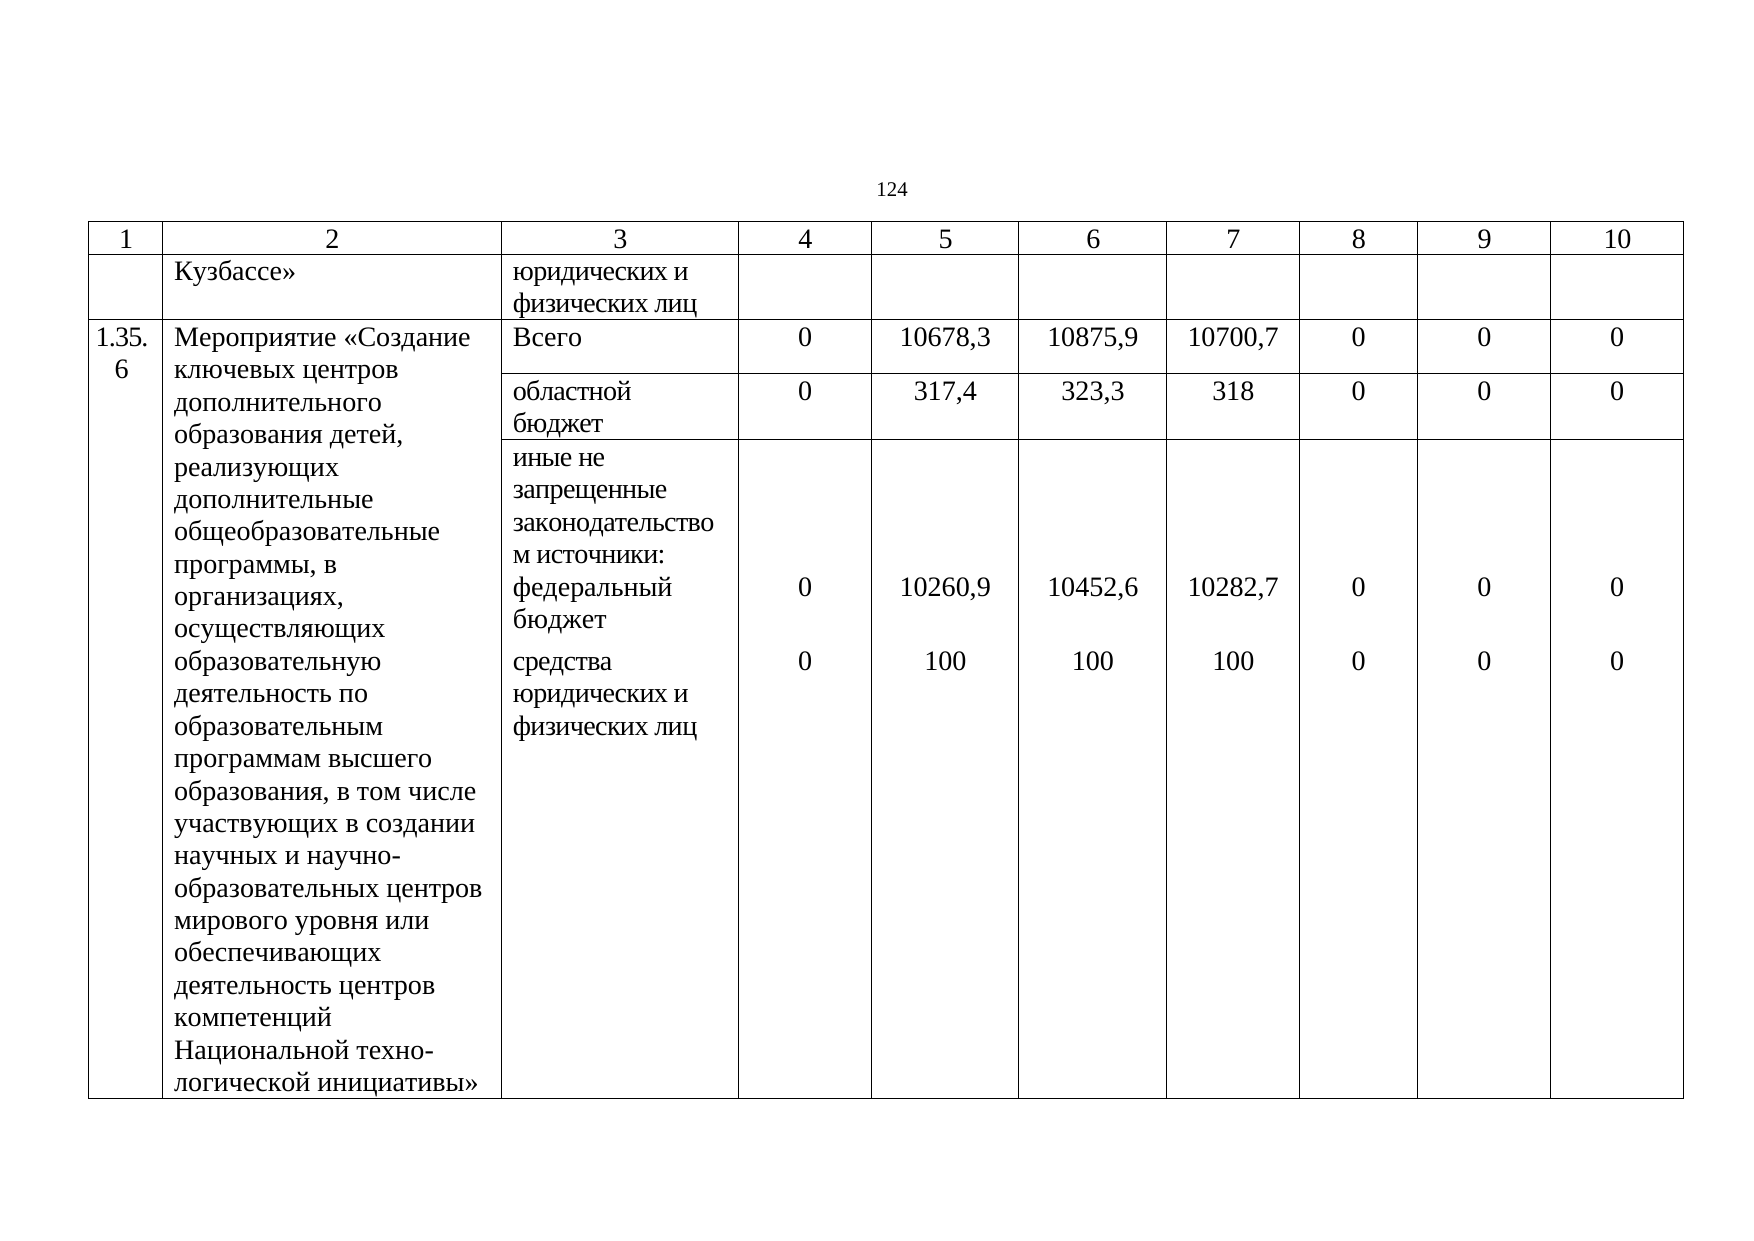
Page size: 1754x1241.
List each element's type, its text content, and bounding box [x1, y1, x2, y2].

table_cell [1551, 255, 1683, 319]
table_header 5 [872, 222, 1018, 254]
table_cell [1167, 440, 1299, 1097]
table_header 1 [89, 222, 162, 254]
table_header 6 [1019, 222, 1166, 254]
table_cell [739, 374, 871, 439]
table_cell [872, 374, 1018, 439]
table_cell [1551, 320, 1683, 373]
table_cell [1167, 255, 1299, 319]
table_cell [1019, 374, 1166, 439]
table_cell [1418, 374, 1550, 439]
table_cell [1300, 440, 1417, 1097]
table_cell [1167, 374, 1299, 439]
table_header 10 [1551, 222, 1683, 254]
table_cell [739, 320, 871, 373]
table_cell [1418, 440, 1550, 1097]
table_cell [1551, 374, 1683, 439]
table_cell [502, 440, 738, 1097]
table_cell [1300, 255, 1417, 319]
table_header 3 [502, 222, 738, 254]
table_header 7 [1167, 222, 1299, 254]
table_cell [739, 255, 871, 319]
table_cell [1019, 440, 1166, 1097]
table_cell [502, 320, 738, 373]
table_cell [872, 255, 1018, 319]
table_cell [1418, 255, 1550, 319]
table_header 8 [1300, 222, 1417, 254]
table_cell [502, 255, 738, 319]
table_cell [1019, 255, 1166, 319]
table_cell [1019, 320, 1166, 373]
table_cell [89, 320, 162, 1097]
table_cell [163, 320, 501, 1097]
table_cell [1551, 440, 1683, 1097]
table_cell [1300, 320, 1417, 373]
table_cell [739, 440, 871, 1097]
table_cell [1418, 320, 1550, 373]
table_header 2 [163, 222, 501, 254]
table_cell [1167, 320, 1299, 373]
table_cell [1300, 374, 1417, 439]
table_header 4 [739, 222, 871, 254]
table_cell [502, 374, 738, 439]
table_header 9 [1418, 222, 1550, 254]
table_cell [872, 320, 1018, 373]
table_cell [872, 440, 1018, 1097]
